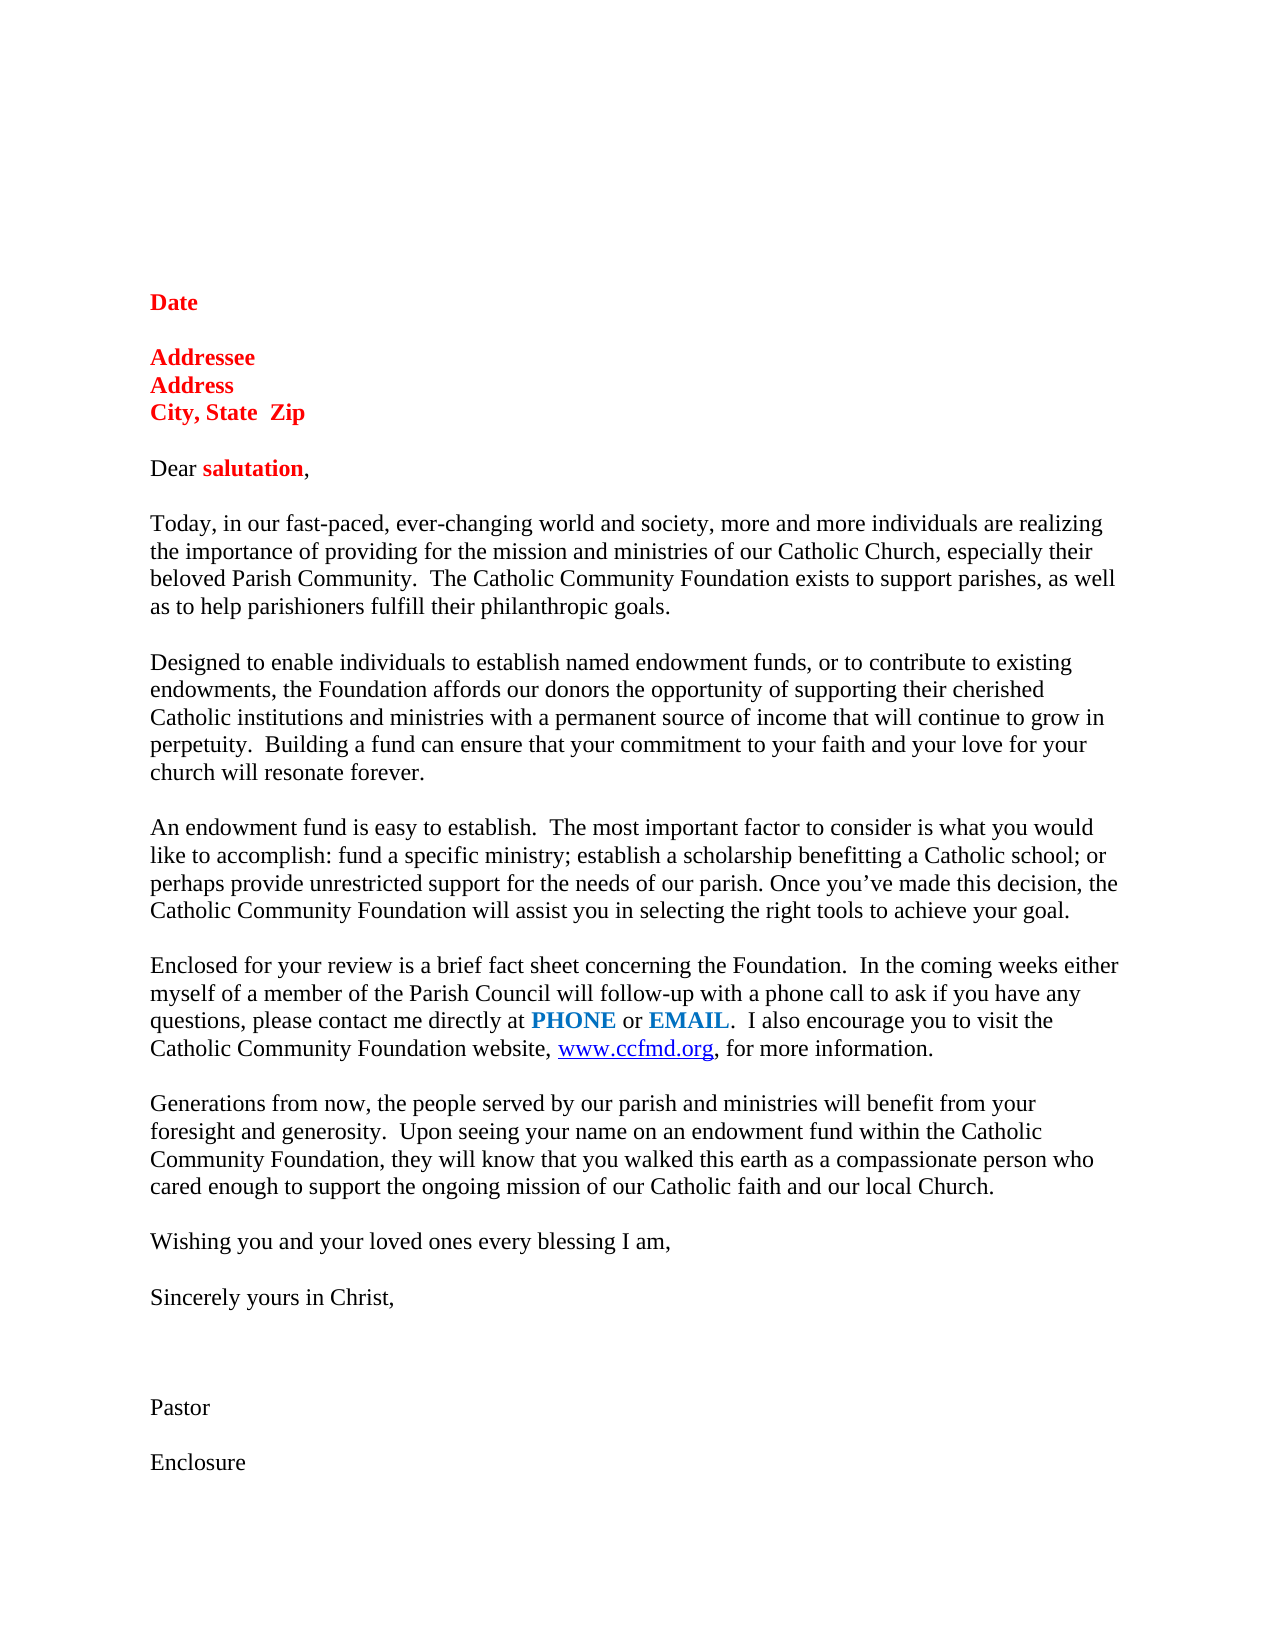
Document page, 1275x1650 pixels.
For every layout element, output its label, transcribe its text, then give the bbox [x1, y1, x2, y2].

text Dear salutation, [150, 454, 1125, 481]
text Sincerely yours in Christ, [150, 1283, 1125, 1310]
text Generations from now, the people served by our parish and ministries will benefit from your foresight and generosity. Upon seeing your name on an endowment fund within the Catholic Community Foundation, they will know that you walked this earth as a compassionate person who cared enough to support the ongoing mission of our Catholic faith and our local Church. [150, 1089, 1125, 1200]
text Addressee [150, 343, 1125, 371]
text Enclosure [150, 1448, 1125, 1476]
text Pastor [150, 1393, 1125, 1421]
text An endowment fund is easy to establish. The most important factor to consider is what you would like to accomplish: fund a specific ministry; establish a scholarship benefitting a Catholic school; or perhaps provide unrestricted support for the needs of our parish. Once you’ve made this decision, the Catholic Community Foundation will assist you in selecting the right tools to achieve your goal. [150, 813, 1125, 924]
text Enclosed for your review is a brief fact sheet concerning the Foundation. In the coming weeks either myself of a member of the Parish Council will follow-up with a phone call to ask if you have any questions, please contact me directly at PHONE or EMAIL. I also encourage you to visit the Catholic Community Foundation website, www.ccfmd.org, for more information. [150, 951, 1125, 1062]
text Designed to enable individuals to establish named endowment funds, or to contribute to existing endowments, the Foundation affords our donors the opportunity of supporting their cherished Catholic institutions and ministries with a permanent source of income that will continue to grow in perpetuity. Building a fund can ensure that your commitment to your faith and your love for your church will resonate forever. [150, 648, 1125, 786]
text Date [150, 288, 1125, 316]
text Address [150, 371, 1125, 398]
text City, State Zip [150, 398, 1125, 426]
text Wishing you and your loved ones every blessing I am, [150, 1227, 1125, 1255]
text Today, in our fast-paced, ever-changing world and society, more and more individuals are realizing the importance of providing for the mission and ministries of our Catholic Church, especially their beloved Parish Community. The Catholic Community Foundation exists to support parishes, as well as to help parishioners fulfill their philanthropic goals. [150, 509, 1125, 620]
